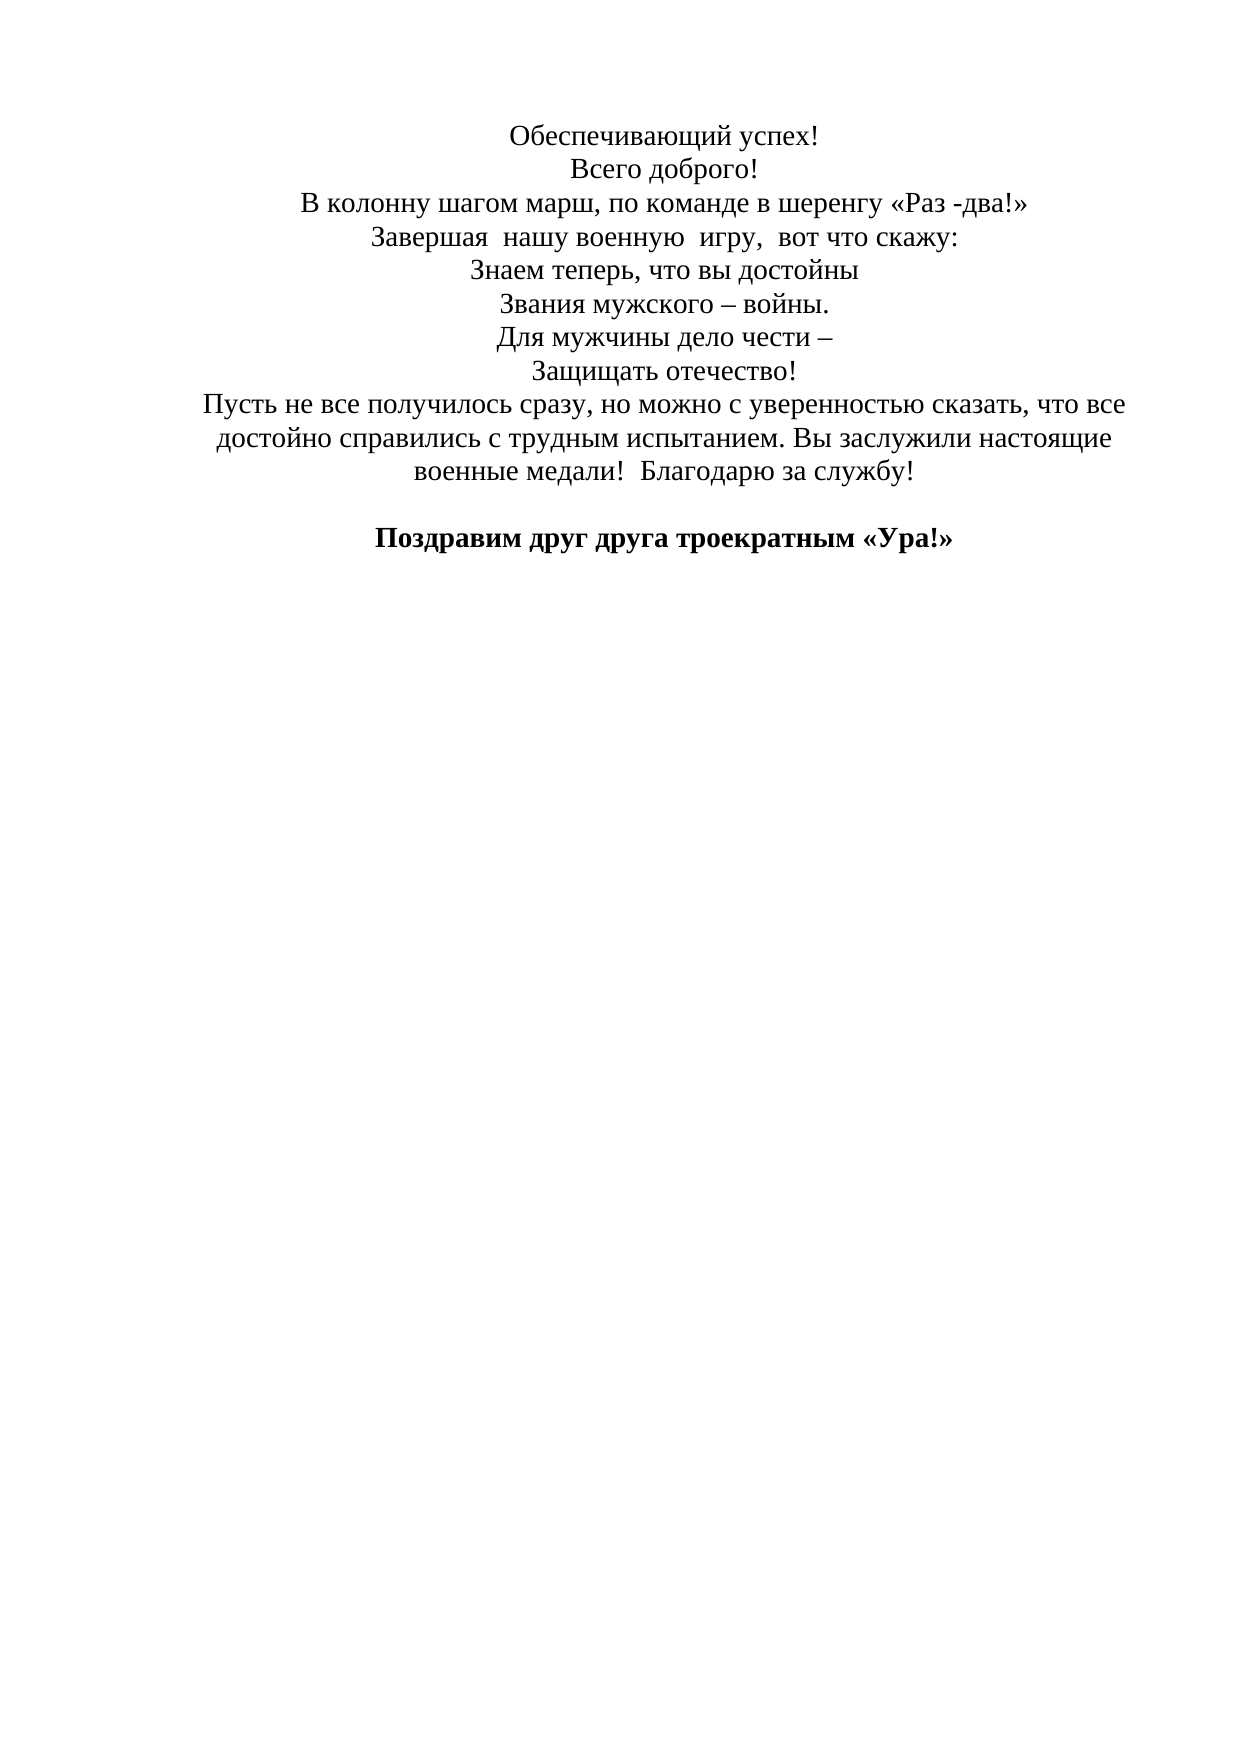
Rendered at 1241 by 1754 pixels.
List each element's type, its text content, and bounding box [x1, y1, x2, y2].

text Пусть не все получилось сразу, но можно с уверенностью сказать, что все достойно справились с трудным испытанием. Вы заслужили настоящие военные медали! Благодарю за службу! [177, 386, 1152, 487]
text Для мужчины дело чести – [177, 319, 1152, 353]
text Звания мужского – войны. [177, 286, 1152, 319]
text Завершая нашу военную игру, вот что скажу: [177, 219, 1152, 252]
text Знаем теперь, что вы достойны [177, 252, 1152, 286]
text В колонну шагом марш, по команде в шеренгу «Раз -два!» [177, 185, 1152, 219]
text Поздравим друг друга троекратным «Ура!» [177, 521, 1152, 554]
text Защищать отечество! [177, 353, 1152, 386]
